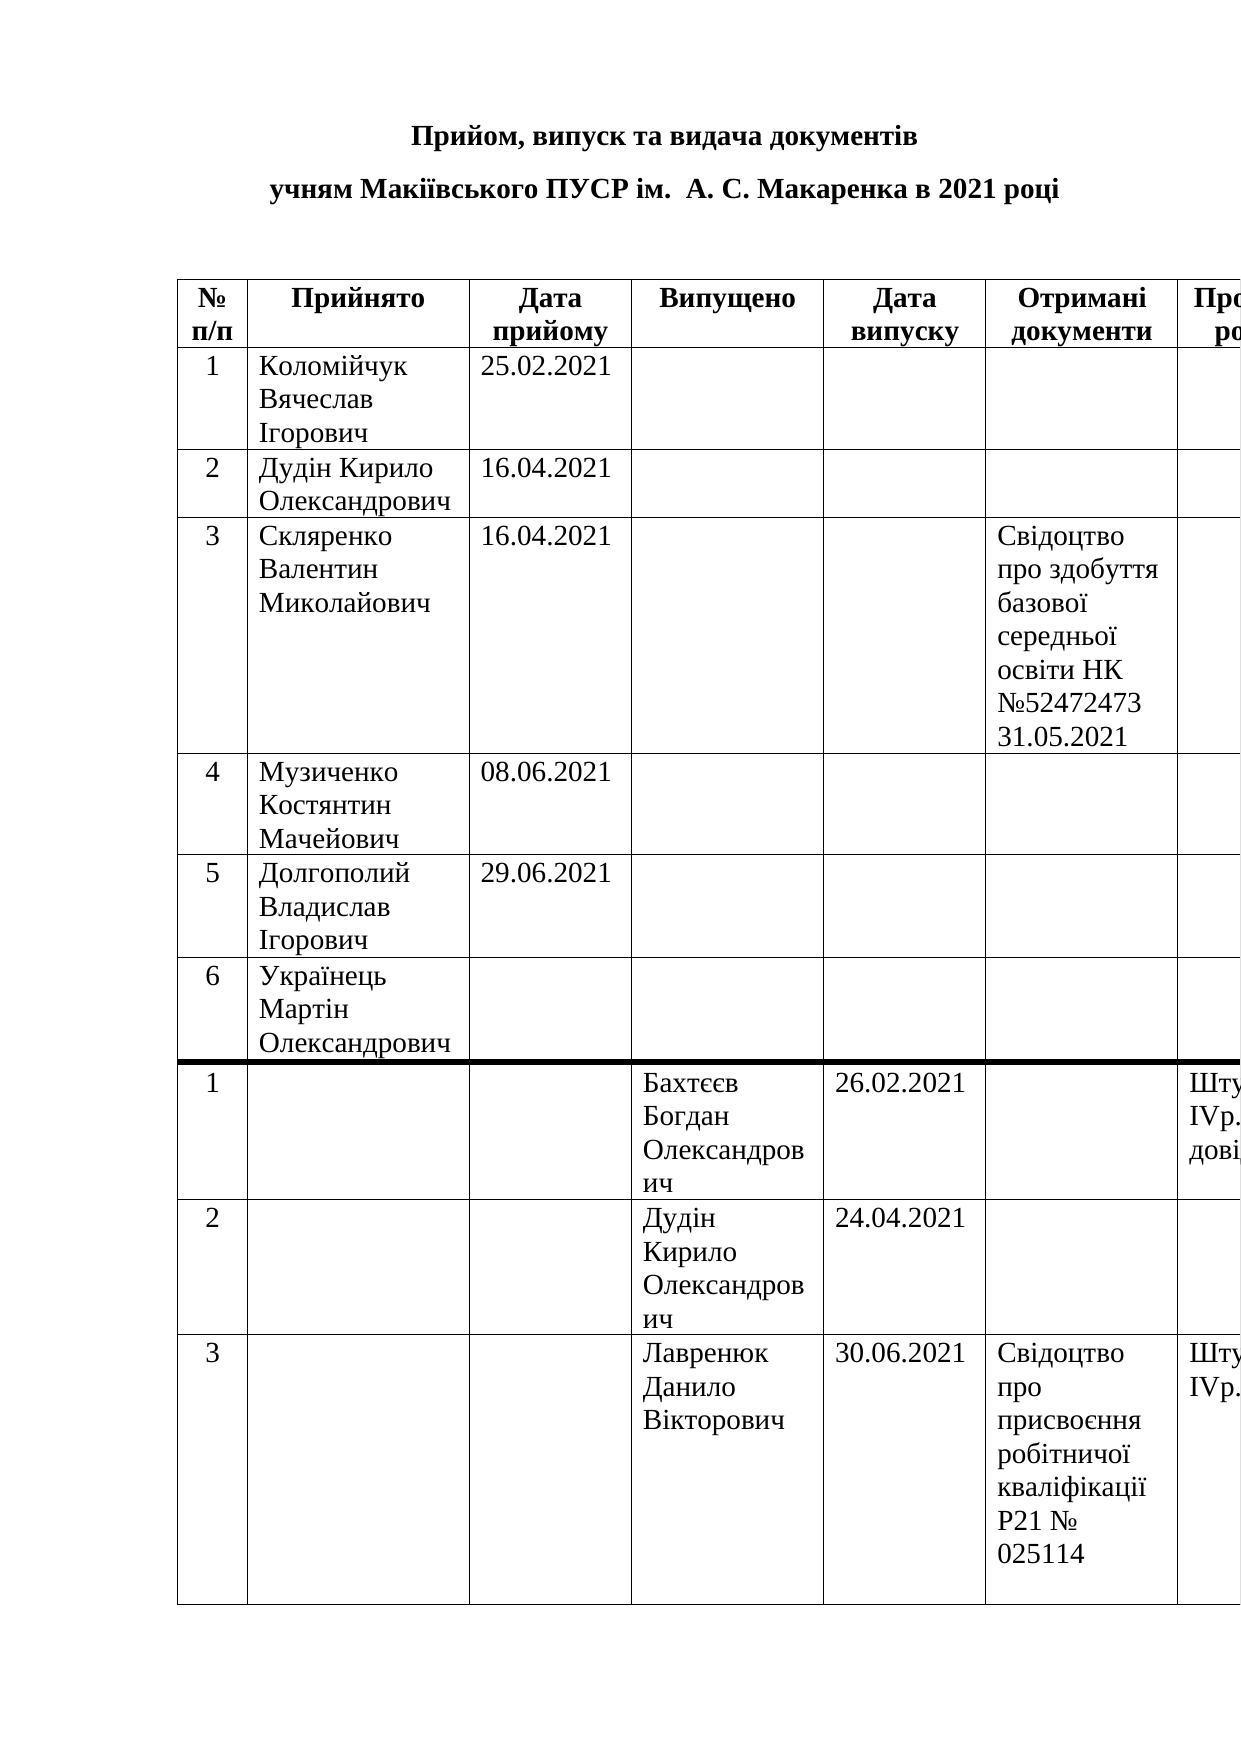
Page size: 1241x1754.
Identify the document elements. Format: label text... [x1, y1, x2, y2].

table_header Професія, розряд [1178, 280, 1240, 347]
table_cell [824, 958, 985, 1059]
table_header Отримані документи [986, 280, 1177, 347]
table_cell Бахтєєв Богдан Олександрович [632, 1065, 823, 1199]
table_cell Коломійчук Вячеслав Ігорович [248, 348, 469, 449]
table_cell 6 [178, 958, 247, 1059]
table_cell Долгополий Владислав Ігорович [248, 855, 469, 957]
table_cell [470, 958, 631, 1059]
table_cell 16.04.2021 [470, 450, 631, 517]
table_cell [986, 958, 1177, 1059]
table_cell Музиченко Костянтин Мачейович [248, 754, 469, 854]
text Прийом, випуск та видача документів [177, 118, 1152, 152]
table_cell 2 [178, 1200, 247, 1334]
table_cell Свідоцтво про присвоєння робітничої кваліфікації Р21 № 025114 [986, 1335, 1177, 1604]
table_cell Свідоцтво про здобуття базової середньої освіти НК №52472473 31.05.2021 [986, 518, 1177, 753]
table_header № п/п [178, 280, 247, 347]
table_cell Штукатур, ІVр. [1178, 1335, 1240, 1604]
table_cell [986, 450, 1177, 517]
table_cell 16.04.2021 [470, 518, 631, 753]
table_cell 29.06.2021 [470, 855, 631, 957]
table_cell 2 [178, 450, 247, 517]
table_header Прийнято [248, 280, 469, 347]
table_cell 08.06.2021 [470, 754, 631, 854]
table_cell [1178, 450, 1240, 517]
table_cell [824, 348, 985, 449]
table_cell [824, 754, 985, 854]
table_cell [248, 1200, 469, 1334]
table_cell [632, 450, 823, 517]
table_cell [470, 1335, 631, 1604]
table_cell 25.02.2021 [470, 348, 631, 449]
table_cell [1178, 518, 1240, 753]
table_cell [1178, 855, 1240, 957]
table_cell [824, 855, 985, 957]
table_cell [824, 518, 985, 753]
table_cell [986, 855, 1177, 957]
table_cell [470, 1200, 631, 1334]
table_cell [824, 450, 985, 517]
table_cell [470, 1065, 631, 1199]
table_cell [986, 754, 1177, 854]
table_header Дата прийому [470, 280, 631, 347]
table_cell 3 [178, 1335, 247, 1604]
table_cell [986, 1065, 1177, 1199]
table_cell [986, 348, 1177, 449]
table_cell [632, 348, 823, 449]
table_cell [1178, 348, 1240, 449]
table_cell Дудін Кирило Олександрович [632, 1200, 823, 1334]
table_cell Штукатур, ІVр., довідка [1178, 1065, 1240, 1199]
table_cell [632, 855, 823, 957]
table_cell Дудін Кирило Олександрович [248, 450, 469, 517]
table_cell 5 [178, 855, 247, 957]
table_cell [248, 1335, 469, 1604]
table_cell Українець Мартін Олександрович [248, 958, 469, 1059]
table_header Дата випуску [824, 280, 985, 347]
table_cell [632, 518, 823, 753]
table_cell 3 [178, 518, 247, 753]
table_cell [632, 754, 823, 854]
table_cell 24.04.2021 [824, 1200, 985, 1334]
table_cell 1 [178, 348, 247, 449]
table_header Випущено [632, 280, 823, 347]
table_cell - [1178, 1200, 1240, 1334]
table_cell [248, 1065, 469, 1199]
text учням Макіївського ПУСР ім. А. С. Макаренка в 2021 році [177, 171, 1152, 204]
table_cell 26.02.2021 [824, 1065, 985, 1199]
table_cell [1178, 754, 1240, 854]
table_cell [1178, 958, 1240, 1059]
table_cell 4 [178, 754, 247, 854]
table_cell [986, 1200, 1177, 1334]
table_cell Лавренюк Данило Вікторович [632, 1335, 823, 1604]
table_cell 30.06.2021 [824, 1335, 985, 1604]
table_cell [632, 958, 823, 1059]
table_cell Скляренко Валентин Миколайович [248, 518, 469, 753]
table_cell 1 [178, 1065, 247, 1199]
